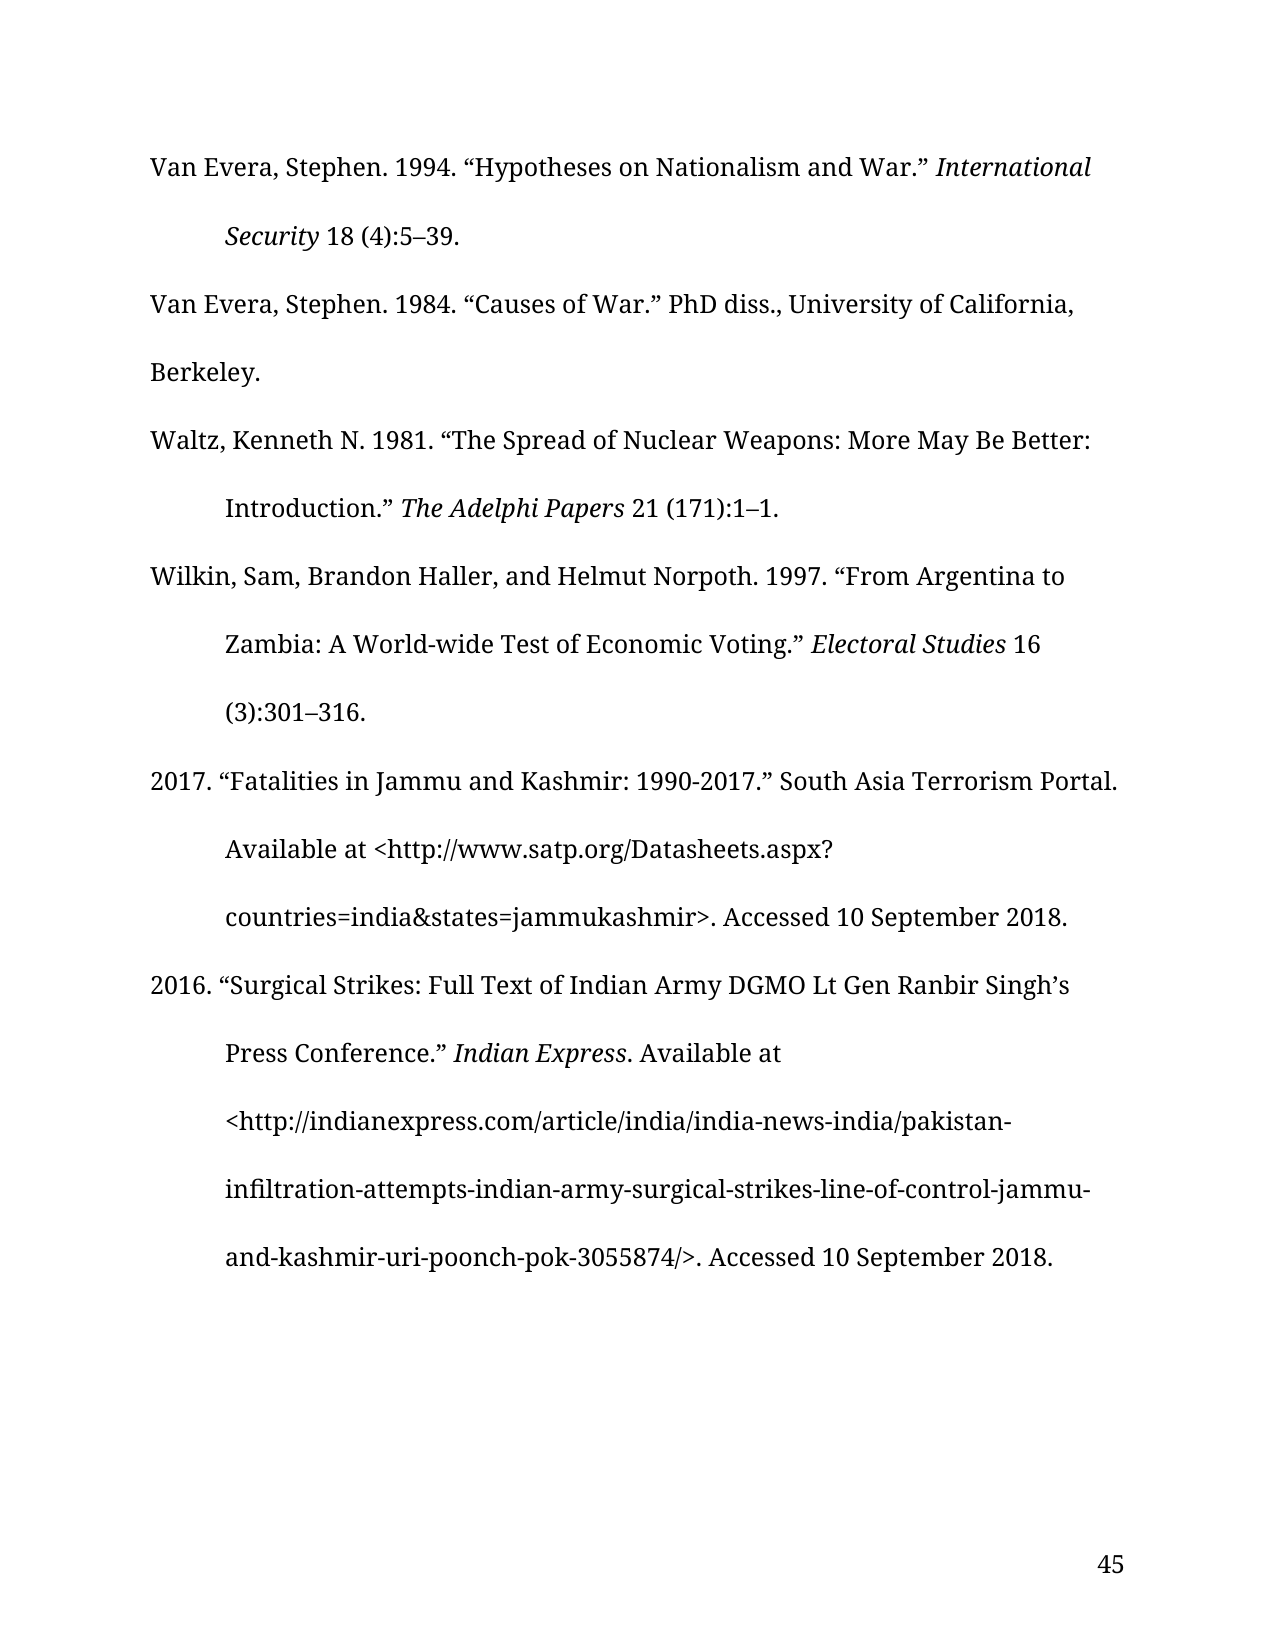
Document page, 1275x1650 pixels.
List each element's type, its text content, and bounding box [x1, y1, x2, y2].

text Wilkin, Sam, Brandon Haller, and Helmut Norpoth. 1997. “From Argentina to Zambia: A World-wide Test of Economic Voting.” Electoral Studies 16 (3):301–316. [150, 559, 1125, 729]
text Waltz, Kenneth N. 1981. “The Spread of Nuclear Weapons: More May Be Better: Introduction.” The Adelphi Papers 21 (171):1–1. [150, 422, 1125, 525]
text 2016. “Surgical Strikes: Full Text of Indian Army DGMO Lt Gen Ranbir Singh’s Press Conference.” Indian Express. Available at <http://indianexpress.com/article/india/india-news-india/pakistan-infiltration-attempts-indian-army-surgical-strikes-line-of-control-jammu-and-kashmir-uri-poonch-pok-3055874/>. Accessed 10 September 2018. [150, 967, 1125, 1274]
text Van Evera, Stephen. 1994. “Hypotheses on Nationalism and War.” International Security 18 (4):5–39. [150, 150, 1125, 252]
text Van Evera, Stephen. 1984. “Causes of War.” PhD diss., University of California, Berkeley. [150, 286, 1125, 388]
text 2017. “Fatalities in Jammu and Kashmir: 1990-2017.” South Asia Terrorism Portal. Available at <http://www.satp.org/Datasheets.aspx?countries=india&states=jammukashmir>. Accessed 10 September 2018. [150, 763, 1125, 933]
